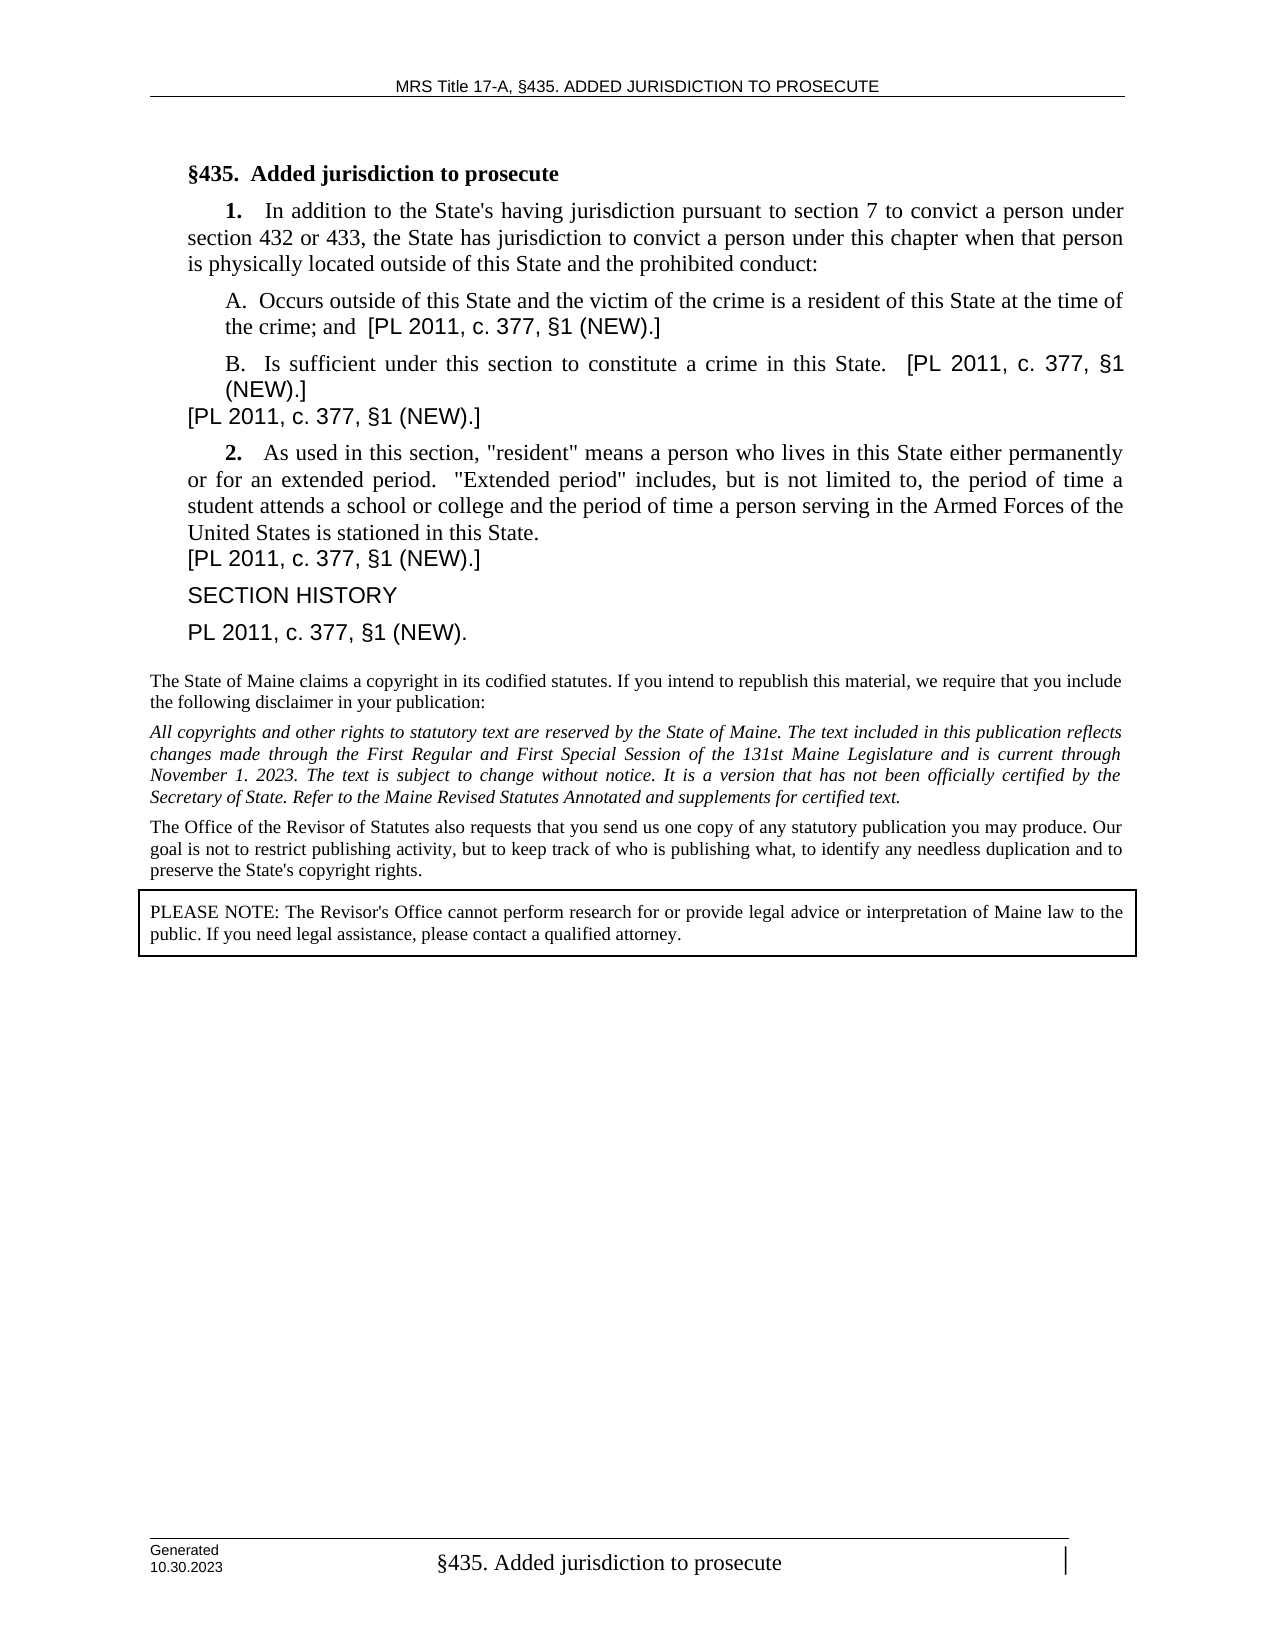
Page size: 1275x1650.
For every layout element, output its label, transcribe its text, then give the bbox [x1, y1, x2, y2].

text B. Is sufficient under this section to constitute a crime in this State. [PL 2011, c. 377, §1 (NEW).] [225, 350, 1125, 403]
text §435. Added jurisdiction to prosecute [187, 160, 1125, 187]
text [PL 2011, c. 377, §1 (NEW).] [187, 403, 1125, 429]
text The Office of the Revisor of Statutes also requests that you send us one copy of any statutory publication you may produce. Our goal is not to restrict publishing activity, but to keep track of who is publishing what, to identify any needless duplication and to preserve the State's copyright rights. [150, 816, 1125, 881]
text PLEASE NOTE: The Revisor's Office cannot perform research for or provide legal advice or interpretation of Maine law to the public. If you need legal assistance, please contact a qualified attorney. [140, 891, 1135, 955]
text PL 2011, c. 377, §1 (NEW). [187, 618, 1125, 645]
text All copyrights and other rights to statutory text are reserved by the State of Maine. The text included in this publication reflects changes made through the First Regular and First Special Session of the 131st Maine Legislature and is current through November 1. 2023 . The text is subject to change without notice. It is a version that has not been officially certified by the Secretary of State. Refer to the Maine Revised Statutes Annotated and supplements for certified text. [150, 721, 1125, 807]
text The State of Maine claims a copyright in its codified statutes. If you intend to republish this material, we require that you include the following disclaimer in your publication: [150, 670, 1125, 713]
text 2. As used in this section, "resident" means a person who lives in this State either permanently or for an extended period. "Extended period" includes, but is not limited to, the period of time a student attends a school or college and the period of time a person serving in the Armed Forces of the United States is stationed in this State. [187, 439, 1125, 545]
text A. Occurs outside of this State and the victim of the crime is a resident of this State at the time of the crime; and [PL 2011, c. 377, §1 (NEW).] [225, 287, 1125, 339]
text [PL 2011, c. 377, §1 (NEW).] [187, 545, 1125, 571]
text SECTION HISTORY [187, 582, 1125, 608]
text 1. In addition to the State's having jurisdiction pursuant to section 7 to convict a person under section 432 or 433, the State has jurisdiction to convict a person under this chapter when that person is physically located outside of this State and the prohibited conduct: [187, 197, 1125, 276]
